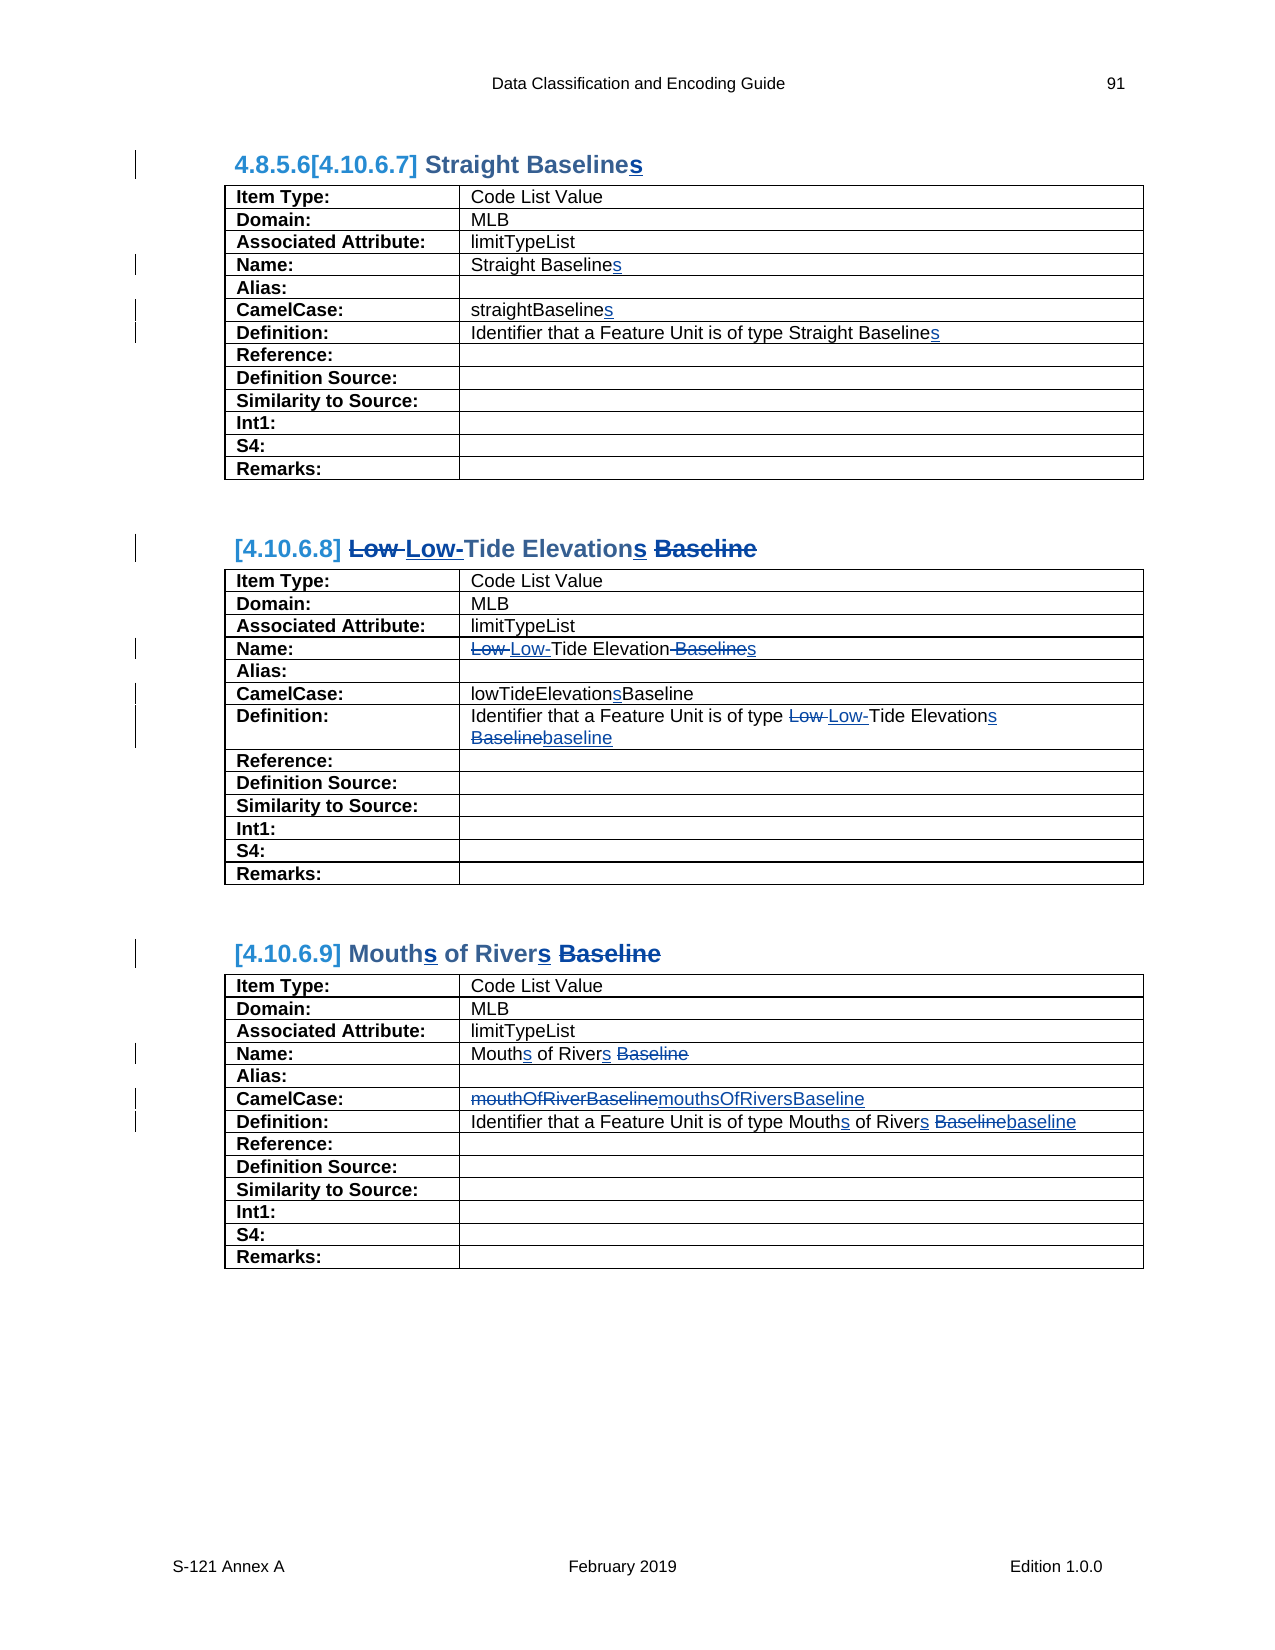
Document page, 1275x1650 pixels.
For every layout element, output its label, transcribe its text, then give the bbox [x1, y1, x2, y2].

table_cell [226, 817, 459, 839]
subtitle Mouth of River [234, 939, 1125, 968]
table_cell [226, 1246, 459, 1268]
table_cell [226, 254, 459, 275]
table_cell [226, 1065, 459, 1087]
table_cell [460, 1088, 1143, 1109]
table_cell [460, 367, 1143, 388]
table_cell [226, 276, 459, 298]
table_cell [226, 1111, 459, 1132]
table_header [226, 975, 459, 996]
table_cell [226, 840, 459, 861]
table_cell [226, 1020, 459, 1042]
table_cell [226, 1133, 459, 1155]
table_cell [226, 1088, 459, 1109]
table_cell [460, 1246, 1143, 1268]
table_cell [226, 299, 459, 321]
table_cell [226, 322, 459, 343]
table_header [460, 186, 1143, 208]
subtitle Tide Elevation [234, 534, 1125, 562]
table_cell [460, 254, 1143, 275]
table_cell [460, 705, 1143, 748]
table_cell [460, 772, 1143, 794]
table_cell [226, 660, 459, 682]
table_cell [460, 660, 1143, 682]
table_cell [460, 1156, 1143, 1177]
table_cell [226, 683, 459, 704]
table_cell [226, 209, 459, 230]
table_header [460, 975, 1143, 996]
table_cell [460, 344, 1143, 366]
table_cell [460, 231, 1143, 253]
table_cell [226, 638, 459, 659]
subtitle Straight Baseline [234, 150, 1125, 179]
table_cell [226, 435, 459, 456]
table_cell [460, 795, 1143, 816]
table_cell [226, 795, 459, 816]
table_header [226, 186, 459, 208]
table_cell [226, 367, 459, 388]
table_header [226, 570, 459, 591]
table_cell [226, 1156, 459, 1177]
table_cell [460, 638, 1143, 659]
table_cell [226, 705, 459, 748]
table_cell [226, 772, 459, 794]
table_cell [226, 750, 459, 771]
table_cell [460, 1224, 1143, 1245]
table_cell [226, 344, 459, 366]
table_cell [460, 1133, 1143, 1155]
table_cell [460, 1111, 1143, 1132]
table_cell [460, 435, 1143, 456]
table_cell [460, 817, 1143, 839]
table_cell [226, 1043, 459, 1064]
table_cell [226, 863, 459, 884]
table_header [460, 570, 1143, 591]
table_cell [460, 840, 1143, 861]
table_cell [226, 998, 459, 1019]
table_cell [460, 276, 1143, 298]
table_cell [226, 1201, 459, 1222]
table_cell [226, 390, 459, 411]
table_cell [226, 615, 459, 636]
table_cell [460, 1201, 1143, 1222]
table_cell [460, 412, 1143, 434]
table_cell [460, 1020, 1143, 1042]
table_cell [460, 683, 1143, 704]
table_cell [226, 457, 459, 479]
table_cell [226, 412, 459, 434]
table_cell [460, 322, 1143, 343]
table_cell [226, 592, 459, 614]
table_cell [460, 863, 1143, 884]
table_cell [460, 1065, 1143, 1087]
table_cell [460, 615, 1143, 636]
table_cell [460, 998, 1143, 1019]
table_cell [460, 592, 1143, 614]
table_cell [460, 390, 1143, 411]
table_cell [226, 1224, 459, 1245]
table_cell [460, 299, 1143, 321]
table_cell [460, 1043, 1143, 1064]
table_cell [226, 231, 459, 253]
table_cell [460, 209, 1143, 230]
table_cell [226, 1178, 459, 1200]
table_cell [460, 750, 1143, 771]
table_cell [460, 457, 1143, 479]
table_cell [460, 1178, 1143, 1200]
